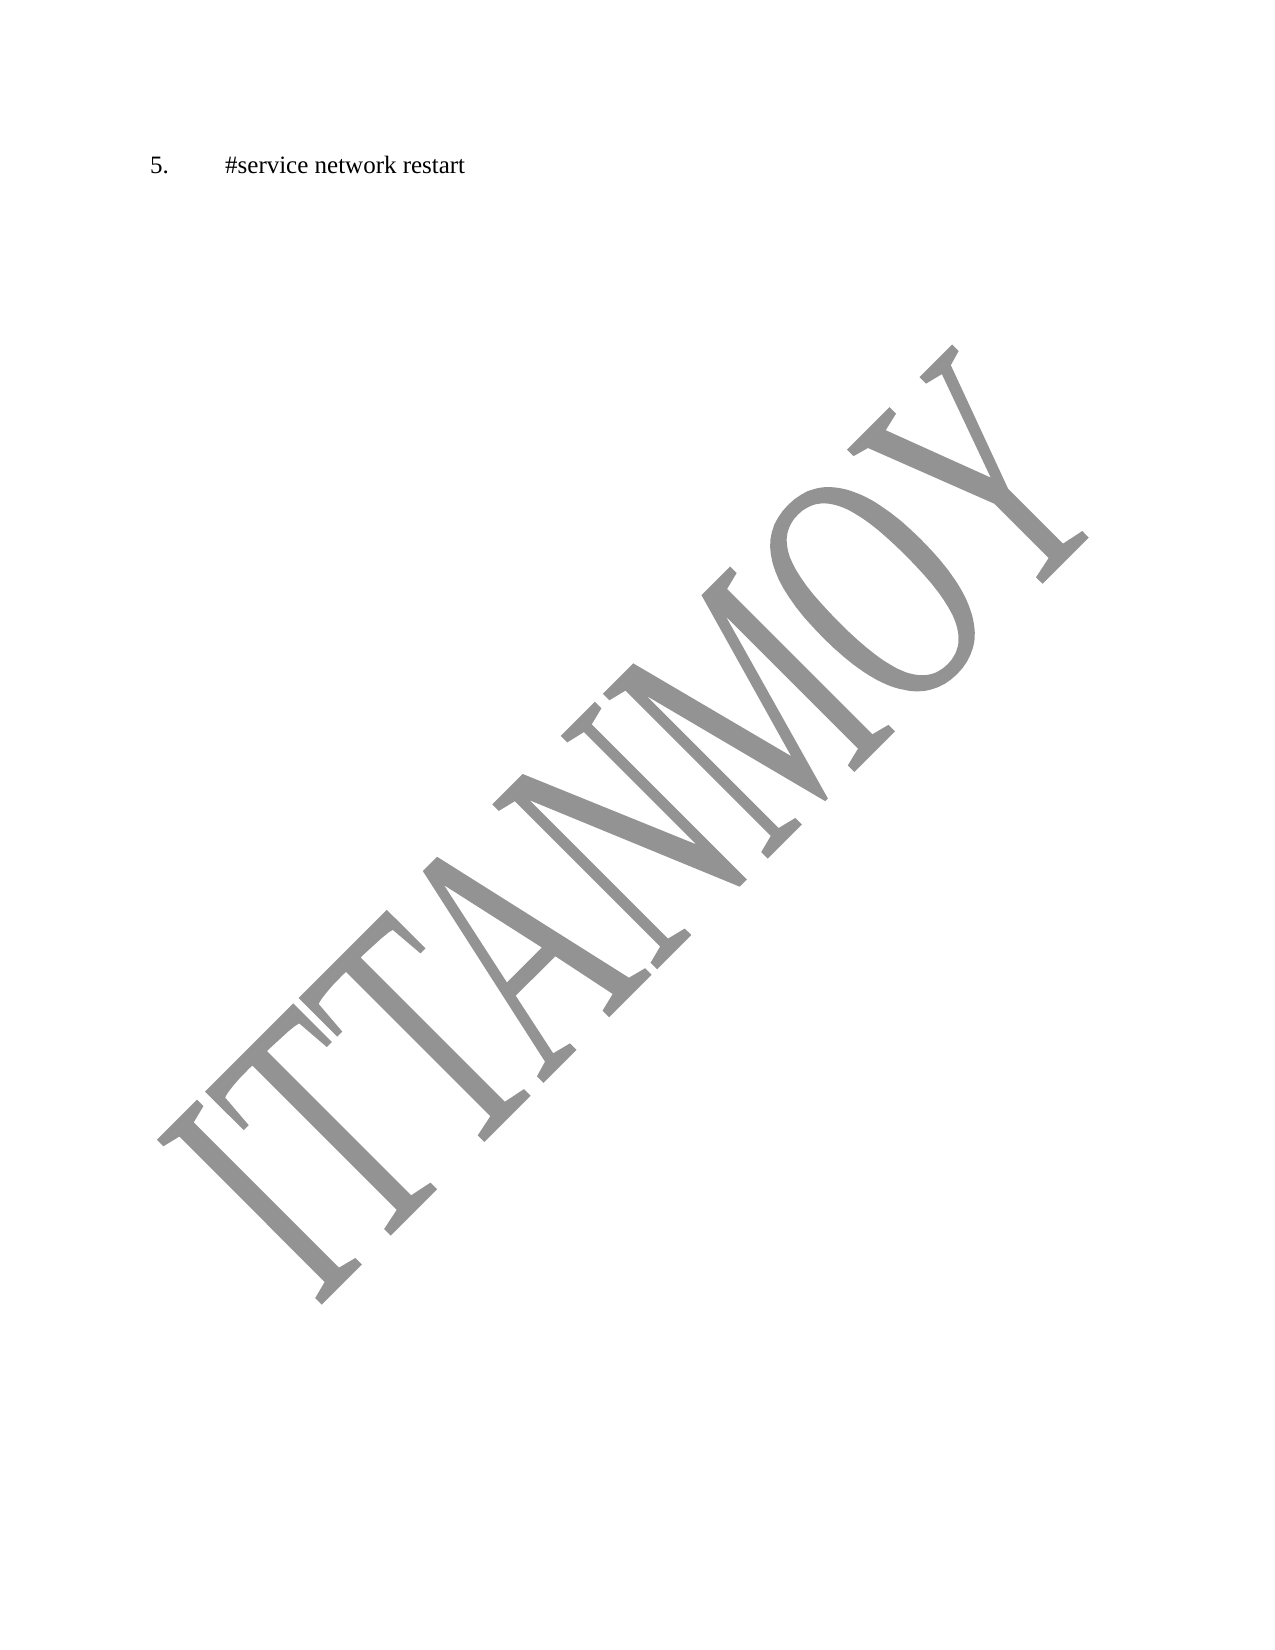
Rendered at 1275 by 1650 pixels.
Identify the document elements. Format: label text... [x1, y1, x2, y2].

text 5. #service network restart [150, 150, 1125, 179]
